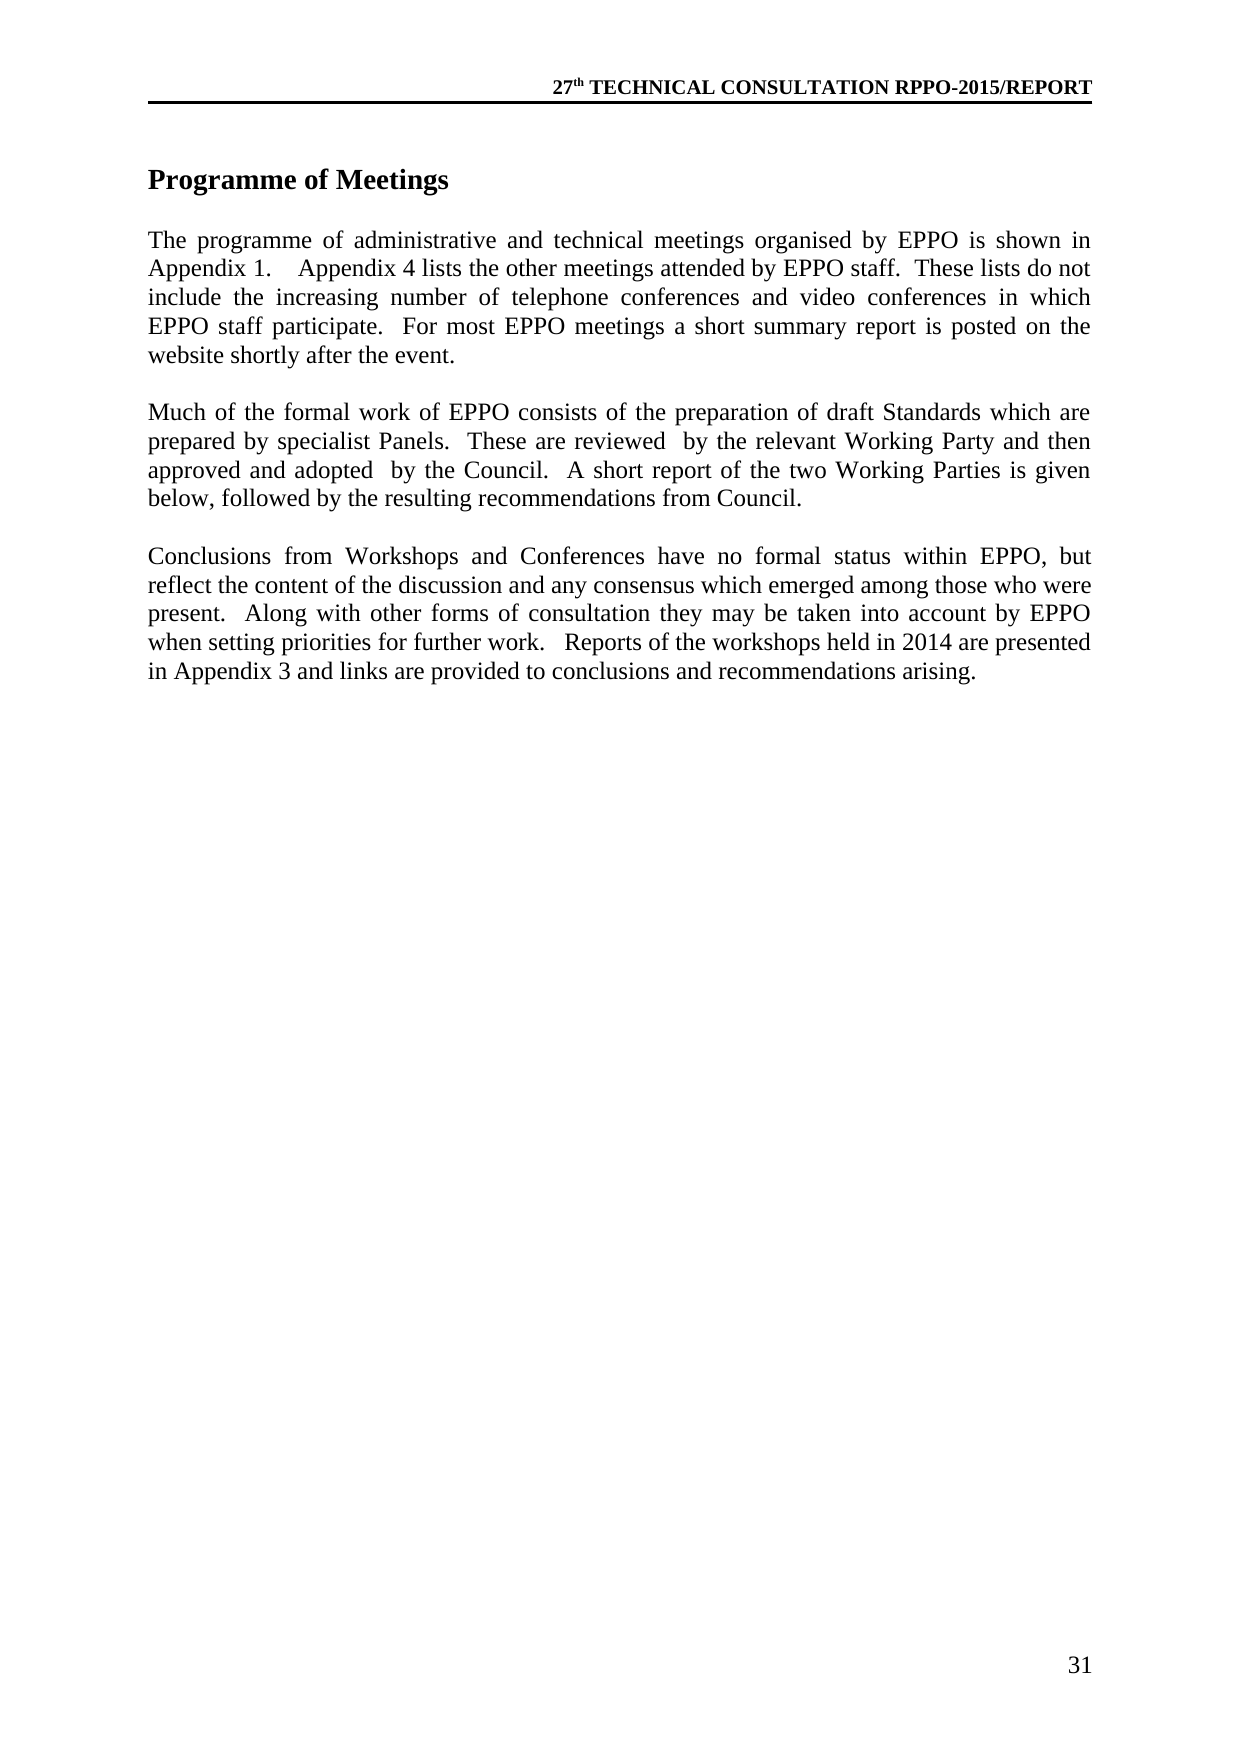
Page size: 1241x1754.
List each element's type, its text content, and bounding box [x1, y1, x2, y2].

text Conclusions from Workshops and Conferences have no formal status within EPPO, but reflect the content of the discussion and any consensus which emerged among those who were present. Along with other forms of consultation they may be taken into account by EPPO when setting priorities for further work. Reports of the workshops held in 2014 are presented in Appendix 3 and links are provided to conclusions and recommendations arising. [148, 541, 1092, 685]
text Programme of Meetings [148, 162, 1092, 196]
text The programme of administrative and technical meetings organised by EPPO is shown in Appendix 1. Appendix 4 lists the other meetings attended by EPPO staff. These lists do not include the increasing number of telephone conferences and video conferences in which EPPO staff participate. For most EPPO meetings a short summary report is posted on the website shortly after the event. [148, 225, 1092, 368]
text Much of the formal work of EPPO consists of the preparation of draft Standards which are prepared by specialist Panels. These are reviewed by the relevant Working Party and then approved and adopted by the Council. A short report of the two Working Parties is given below, followed by the resulting recommendations from Council. [148, 397, 1092, 512]
